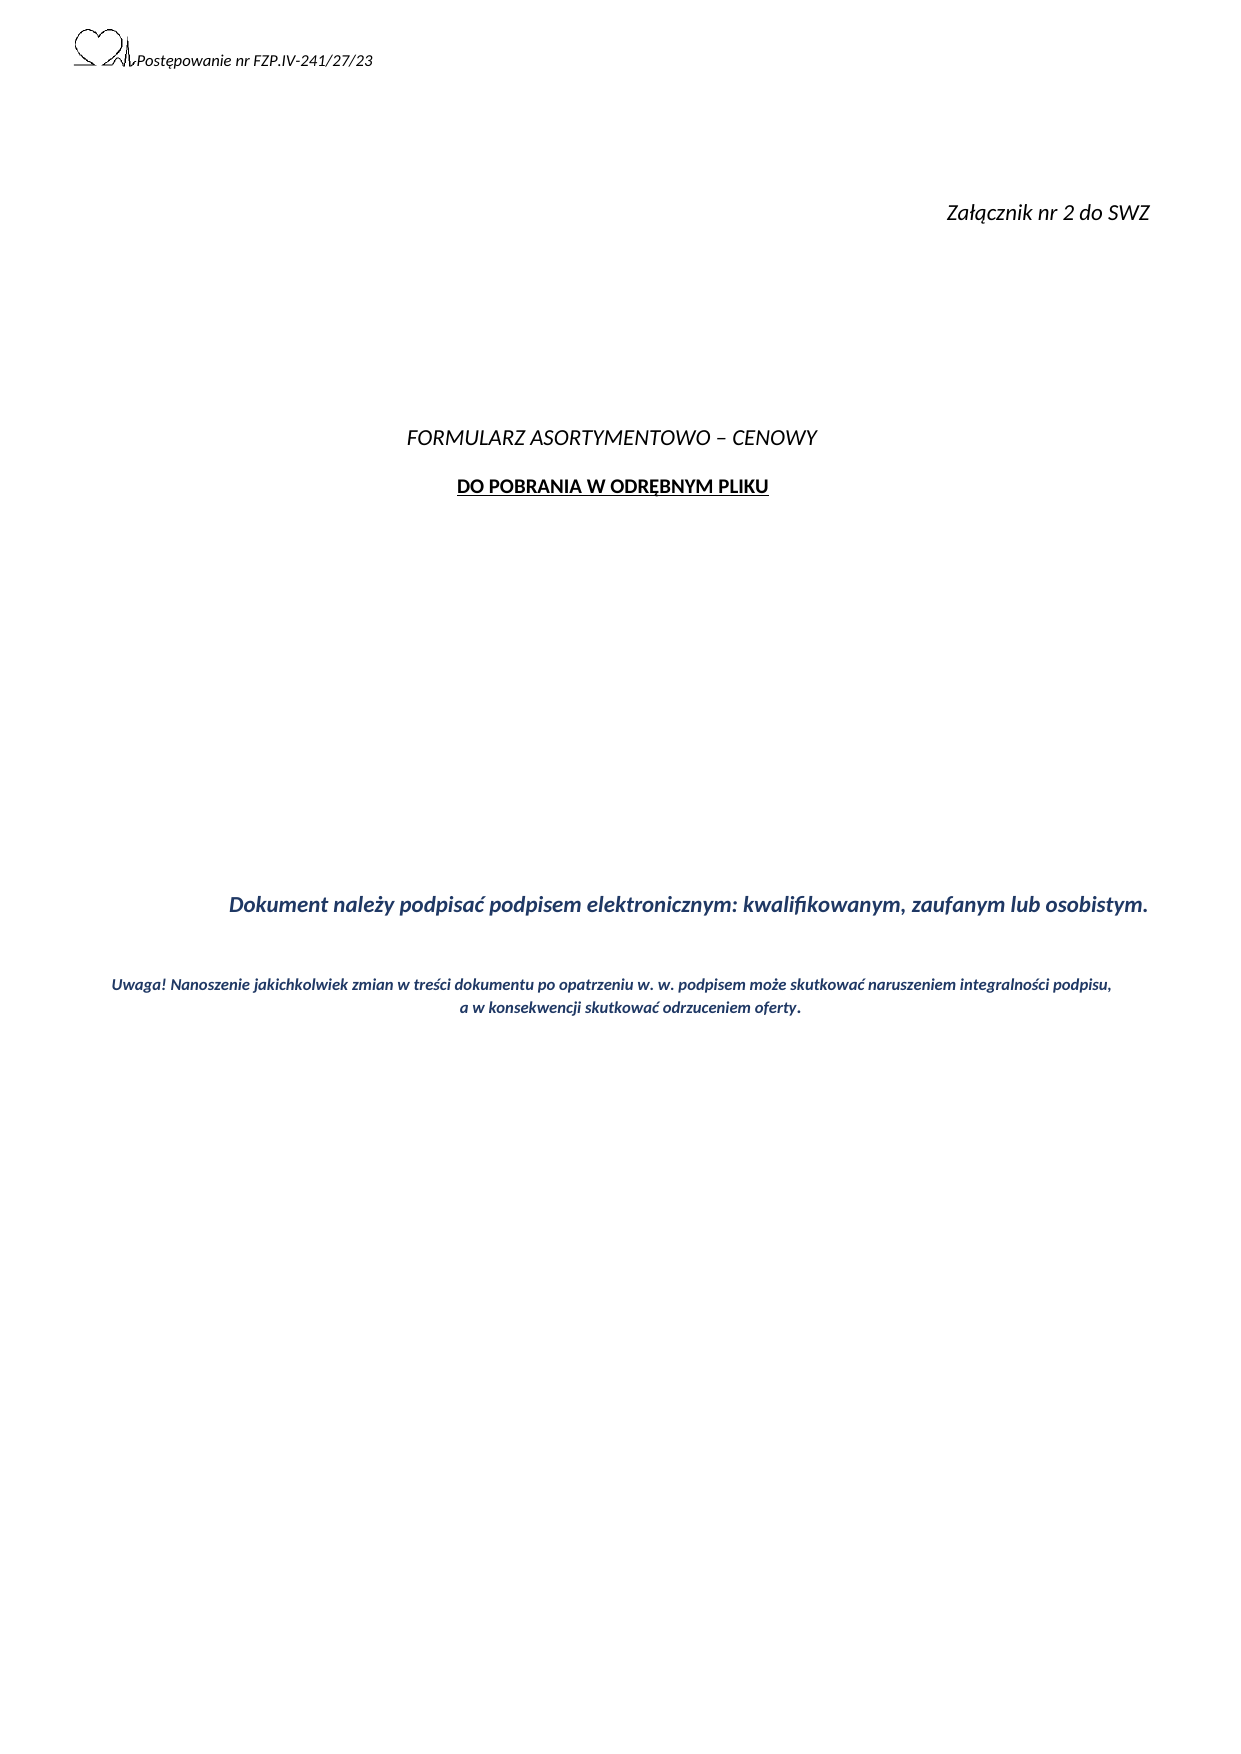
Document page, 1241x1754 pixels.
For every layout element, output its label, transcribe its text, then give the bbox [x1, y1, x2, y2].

text DO POBRANIA W ODRĘBNYM PLIKU [74, 469, 1152, 500]
text Uwaga! Nanoszenie jakichkolwiek zmian w treści dokumentu po opatrzeniu w. w. podpisem może skutkować naruszeniem integralności podpisu, [74, 974, 1152, 994]
text a w konsekwencji skutkować odrzuceniem oferty. [111, 995, 1152, 1018]
text Dokument należy podpisać podpisem elektronicznym: kwalifikowanym, zaufanym lub osobistym. [74, 890, 1152, 918]
picture [73, 29, 137, 67]
text Załącznik nr 2 do SWZ [74, 198, 1152, 226]
text FORMULARZ ASORTYMENTOWO – CENOWY [74, 423, 1152, 451]
